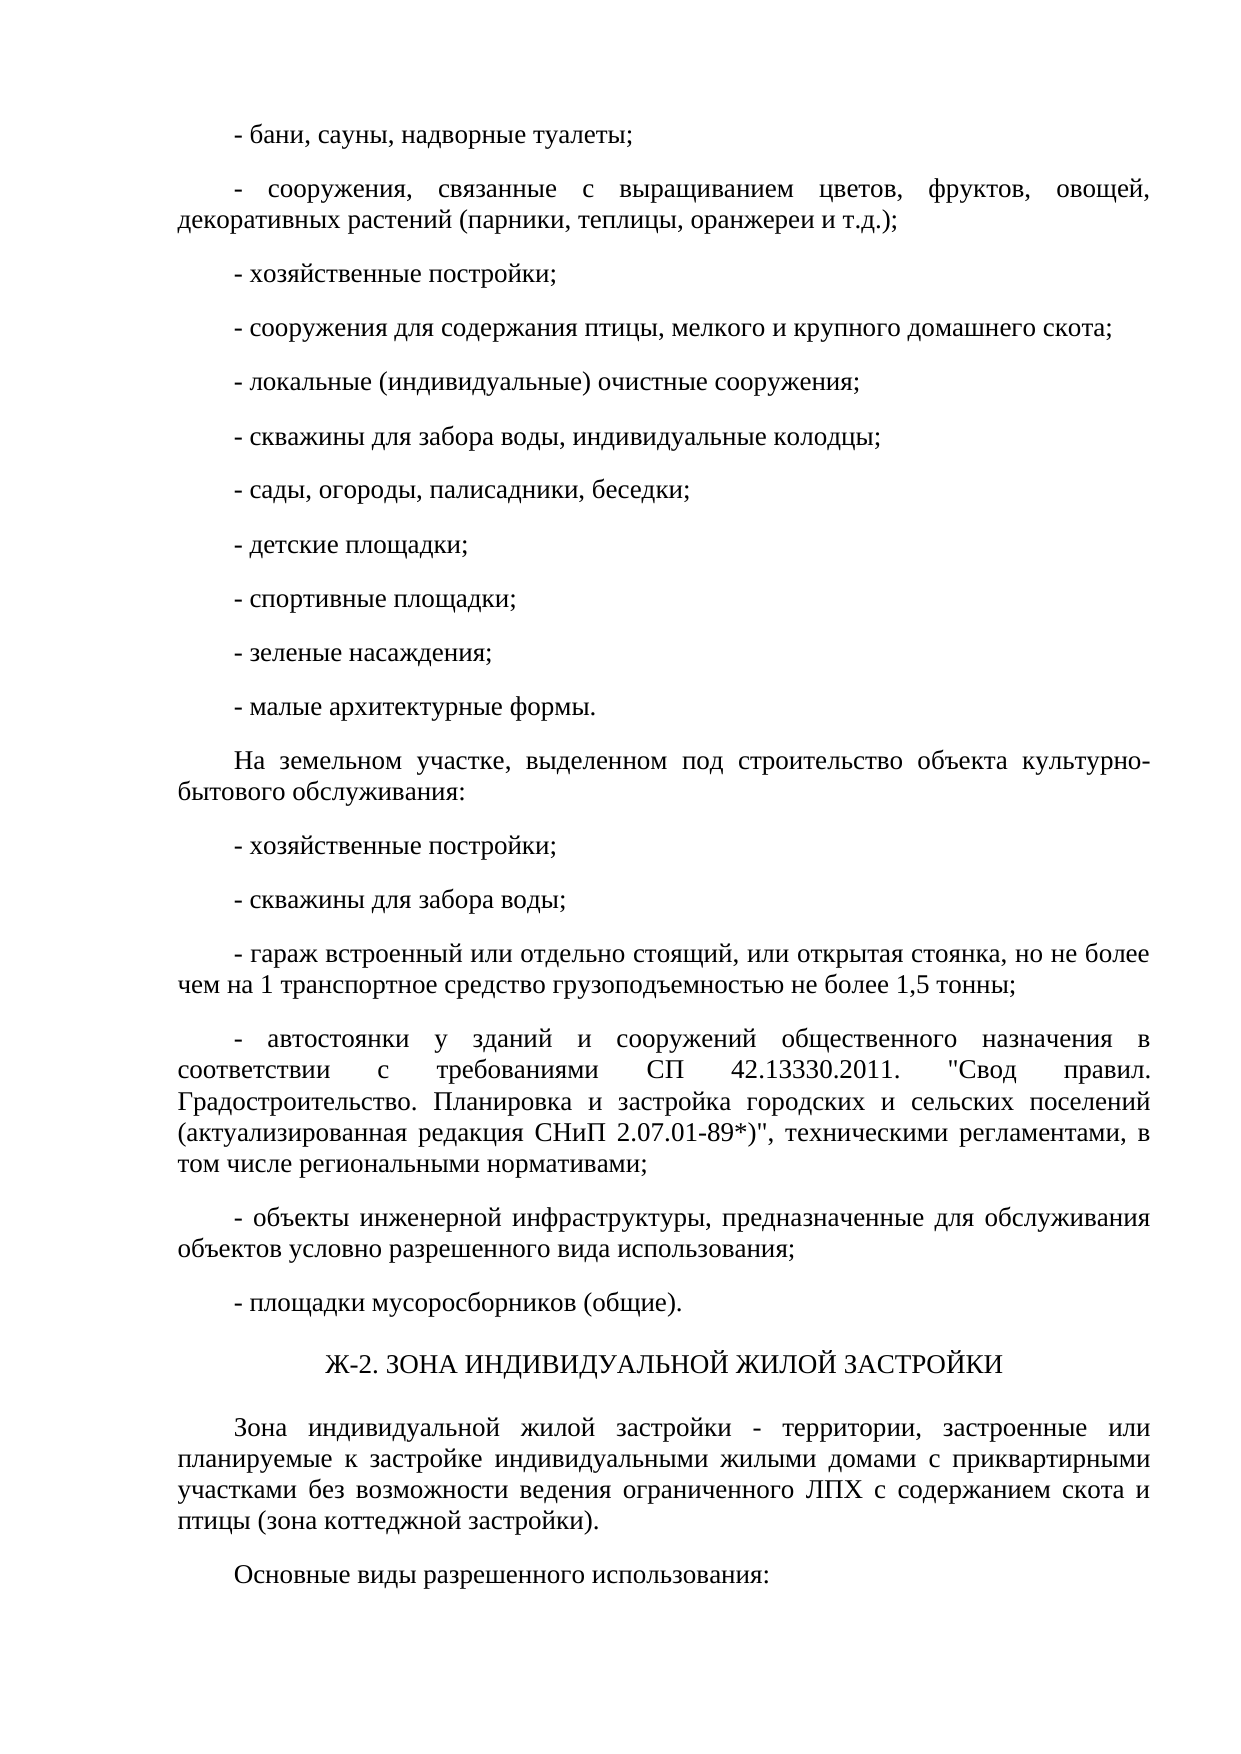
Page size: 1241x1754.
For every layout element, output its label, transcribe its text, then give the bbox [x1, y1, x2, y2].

text - автостоянки у зданий и сооружений общественного назначения в соответствии с требованиями СП 42.13330.2011. "Свод правил. Градостроительство. Планировка и застройка городских и сельских поселений (актуализированная редакция СНиП 2.07.01-89*)", техническими регламентами, в том числе региональными нормативами; [177, 1022, 1152, 1178]
text - площадки мусоросборников (общие). [177, 1286, 1152, 1317]
text - локальные (индивидуальные) очистные сооружения; [177, 366, 1152, 397]
text - гараж встроенный или отдельно стоящий, или открытая стоянка, но не более чем на 1 транспортное средство грузоподъемностью не более 1,5 тонны; [177, 937, 1152, 999]
text - бани, сауны, надворные туалеты; [177, 118, 1152, 149]
text - хозяйственные постройки; [177, 829, 1152, 860]
text - хозяйственные постройки; [177, 257, 1152, 288]
text - детские площадки; [177, 528, 1152, 559]
text Зона индивидуальной жилой застройки - территории, застроенные или планируемые к застройке индивидуальными жилыми домами с приквартирными участками без возможности ведения ограниченного ЛПХ с содержанием скота и птицы (зона коттеджной застройки). [177, 1411, 1152, 1536]
text - малые архитектурные формы. [177, 690, 1152, 721]
text Основные виды разрешенного использования: [177, 1558, 1152, 1589]
text На земельном участке, выделенном под строительство объекта культурно-бытового обслуживания: [177, 744, 1152, 806]
text Ж-2. ЗОНА ИНДИВИДУАЛЬНОЙ ЖИЛОЙ ЗАСТРОЙКИ [177, 1349, 1152, 1380]
text - объекты инженерной инфраструктуры, предназначенные для обслуживания объектов условно разрешенного вида использования; [177, 1201, 1152, 1263]
text - сооружения для содержания птицы, мелкого и крупного домашнего скота; [177, 311, 1152, 343]
text - спортивные площадки; [177, 582, 1152, 613]
text - скважины для забора воды; [177, 883, 1152, 914]
text - сооружения, связанные с выращиванием цветов, фруктов, овощей, декоративных растений (парники, теплицы, оранжереи и т.д.); [177, 172, 1152, 234]
text - сады, огороды, палисадники, беседки; [177, 474, 1152, 505]
text - скважины для забора воды, индивидуальные колодцы; [177, 419, 1152, 451]
text - зеленые насаждения; [177, 636, 1152, 667]
